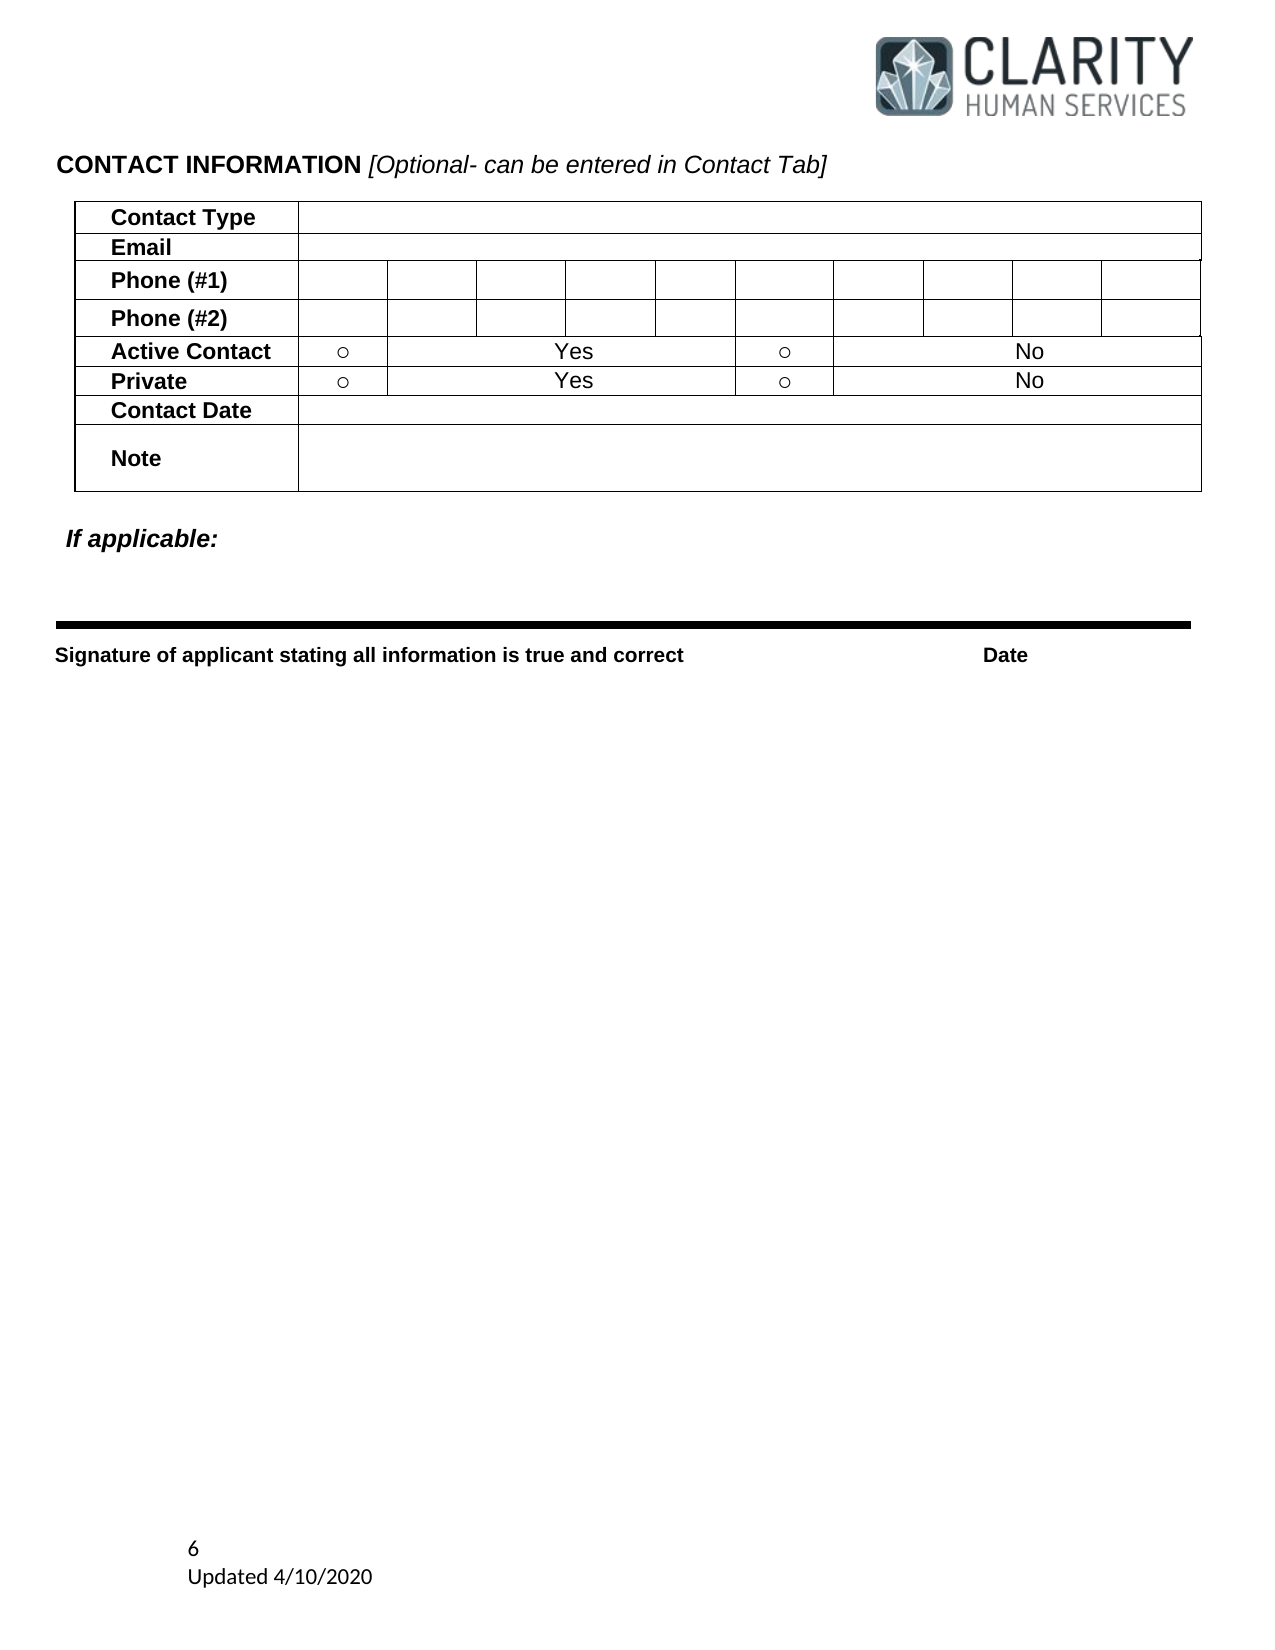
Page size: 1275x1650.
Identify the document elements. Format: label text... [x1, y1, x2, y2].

table_cell ○ [736, 337, 833, 366]
table_cell [834, 300, 923, 336]
table_header Contact Type [76, 202, 298, 233]
table_cell [299, 396, 1201, 424]
table_cell Contact Date [76, 396, 298, 424]
table_cell [299, 234, 1201, 260]
table_cell [834, 261, 923, 299]
table_cell Phone (#2) [76, 300, 298, 336]
table_cell No [834, 337, 1201, 366]
table_cell ○ [736, 367, 833, 395]
table_header [299, 202, 1201, 233]
table_cell [656, 261, 735, 299]
table_cell [388, 261, 476, 299]
table_cell [388, 300, 476, 336]
table_cell [1013, 261, 1101, 299]
table_cell [566, 300, 655, 336]
table_cell [477, 261, 565, 299]
text CONTACT INFORMATION [Optional- can be entered in Contact Tab] [56, 150, 1087, 179]
table_cell Private [76, 367, 298, 395]
table_cell [736, 300, 833, 336]
table_cell Phone (#1) [76, 261, 298, 299]
table_cell [299, 300, 387, 336]
table_cell [299, 425, 1201, 491]
table_cell [1013, 300, 1101, 336]
table_cell Yes [388, 367, 735, 395]
table_cell [736, 261, 833, 299]
table_cell [1102, 261, 1200, 299]
text If applicable: [66, 524, 1088, 553]
table_cell Yes [388, 337, 735, 366]
picture [875, 37, 1193, 116]
table_cell [299, 261, 387, 299]
text Signature of applicant stating all information is true and correct Date [37, 643, 1087, 667]
table_cell [924, 261, 1012, 299]
table_cell [656, 300, 735, 336]
table_cell ○ [299, 337, 387, 366]
table_cell Note [76, 425, 298, 491]
table_cell Email [76, 234, 298, 260]
table_cell Active Contact [76, 337, 298, 366]
table_cell [924, 300, 1012, 336]
table_cell No [834, 367, 1201, 395]
table_cell [477, 300, 565, 336]
table_cell [1102, 300, 1200, 336]
table_cell [566, 261, 655, 299]
table_cell ○ [299, 367, 387, 395]
